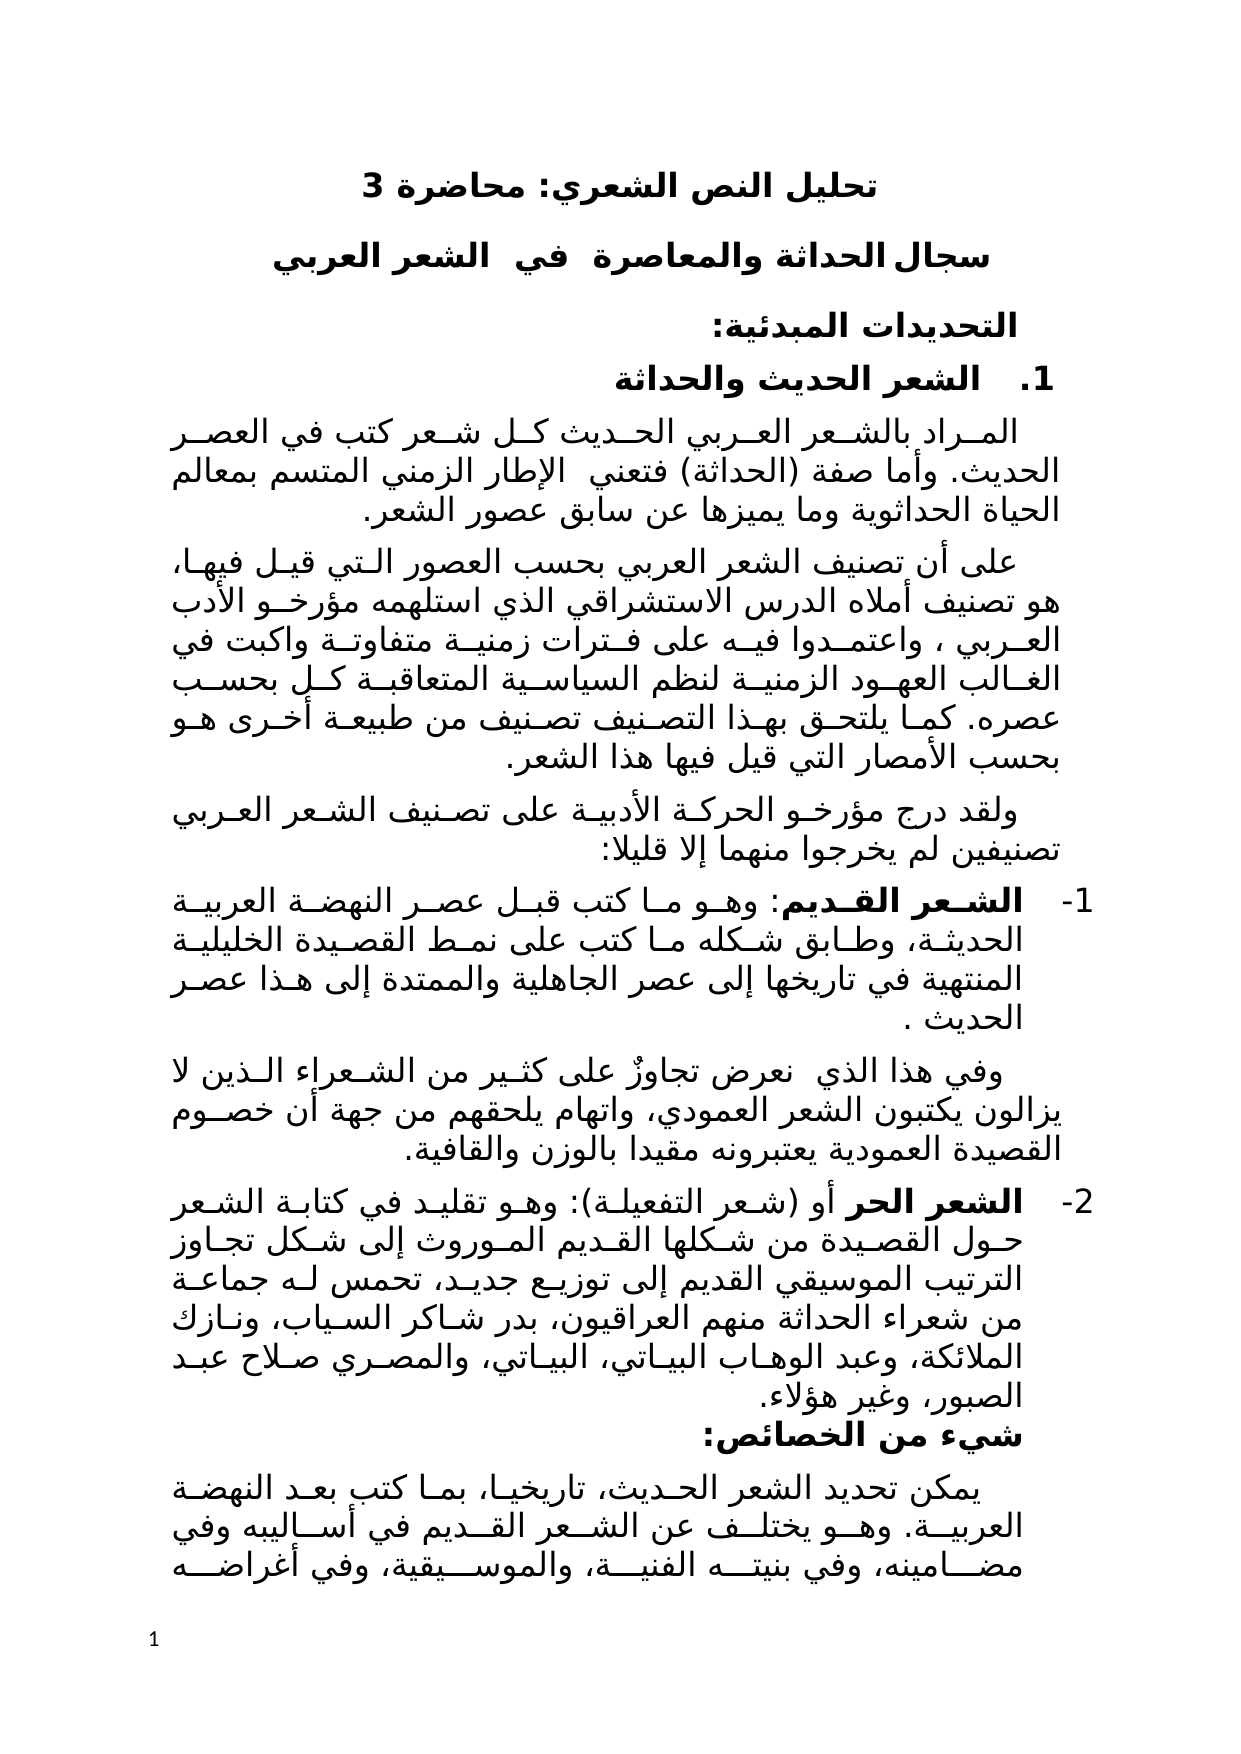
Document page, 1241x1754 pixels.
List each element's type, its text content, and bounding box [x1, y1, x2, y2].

text تحليل النص الشعري: محاضرة 3 [148, 166, 1093, 205]
list الشعر القديم: وهو ما كتب قبل عصر النهضة العربية الحديثة، وطابق شكله ما كتب على نمط القصيدة الخليلية المنتهية في تاريخها إلى عصر الجاهلية والممتدة إلى هذا عصر الحديث . [171, 882, 1061, 1037]
text سجال الحداثة والمعاصرة في الشعر العربي [148, 236, 1093, 275]
list شيء من الخصائص: [171, 1415, 1024, 1454]
text على أن تصنيف الشعر العربي بحسب العصور التي قيل فيها، هو تصنيف أملاه الدرس الاستشراقي الذي استلهمه مؤرخو الأدب العربي ، واعتمدوا فيه على فترات زمنية متفاوتة واكبت في الغالب العهود الزمنية لنظم السياسية المتعاقبة كل بحسب عصره. كما يلتحق بهذا التصنيف تصنيف من طبيعة أخرى هو بحسب الأمصار التي قيل فيها هذا الشعر. [171, 543, 1061, 776]
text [171, 1468, 1024, 1585]
text المراد بالشعر العربي الحديث كل شعر كتب في العصر الحديث. وأما صفة (الحداثة) فتعني الإطار الزمني المتسم بمعالم الحياة الحداثوية وما يميزها عن سابق عصور الشعر. [171, 412, 1061, 529]
text وفي هذا الذي نعرض تجاوزٌ على كثير من الشعراء الذين لا يزالون يكتبون الشعر العمودي، واتهام يلحقهم من جهة أن خصوم القصيدة العمودية يعتبرونه مقيدا بالوزن والقافية. [171, 1051, 1063, 1168]
list الشعر الحر أو (شعر التفعيلة): وهو تقليد في كتابة الشعر حول القصيدة من شكلها القديم الموروث إلى شكل تجاوز الترتيب الموسيقي القديم إلى توزيع جديد، تحمس له جماعة من شعراء الحداثة منهم العراقيون، بدر شاكر السياب، ونازك الملائكة، وعبد الوهاب البياتي، البياتي، والمصري صلاح عبد الصبور، وغير هؤلاء. [171, 1182, 1061, 1415]
text ولقد درج مؤرخو الحركة الأدبية على تصنيف الشعر العربي تصنيفين لم يخرجوا منهما إلا قليلا: [171, 790, 1061, 868]
text التحديدات المبدئية: [171, 307, 1061, 345]
list الشعر الحديث والحداثة [171, 359, 1019, 398]
